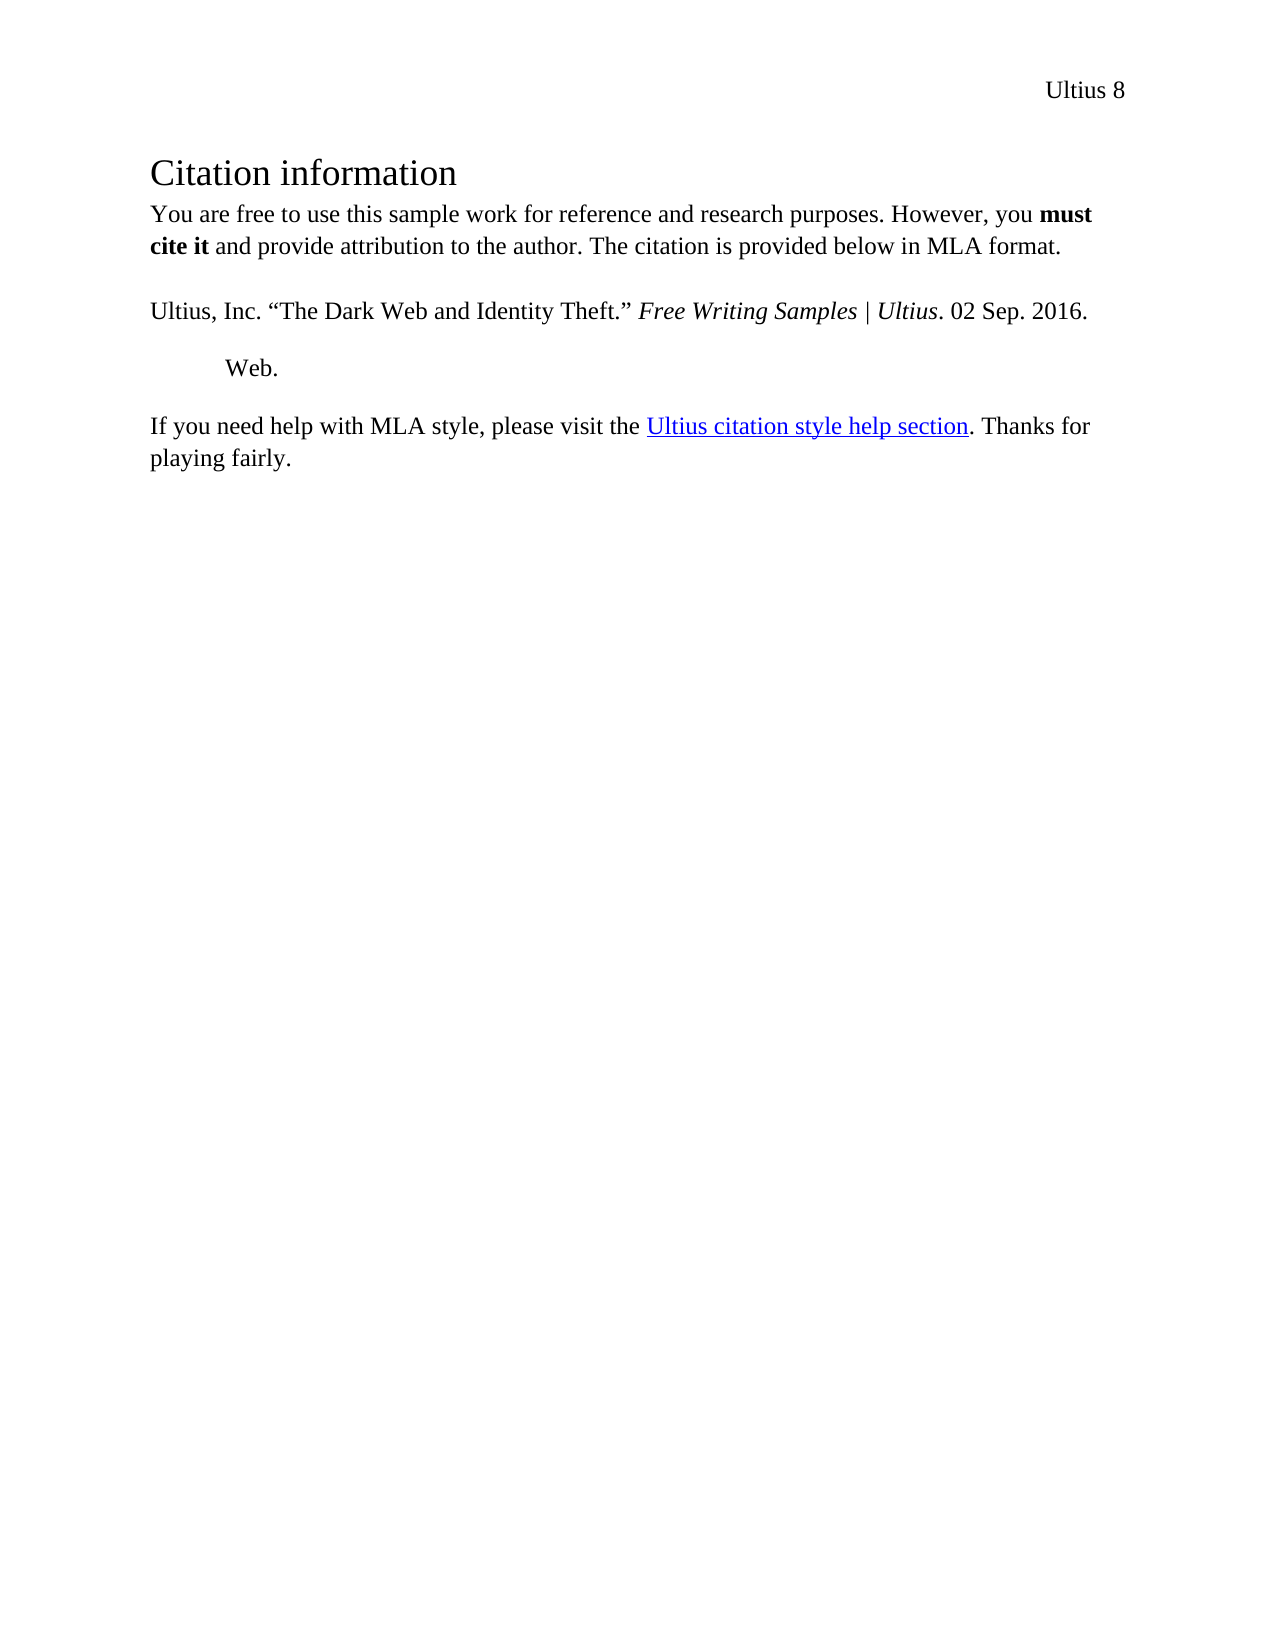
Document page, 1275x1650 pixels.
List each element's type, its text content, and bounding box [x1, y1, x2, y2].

text You are free to use this sample work for reference and research purposes. However, you must cite it and provide attribution to the author. The citation is provided below in MLA format. [150, 199, 1125, 260]
text If you need help with MLA style, please visit the Ultius citation style help section. Thanks for playing fairly. [150, 411, 1125, 472]
text Citation information [150, 150, 1125, 193]
text Ultius, Inc. “The Dark Web and Identity Theft.” Free Writing Samples | Ultius. 02 Sep. 2016. Web. [150, 296, 1125, 382]
